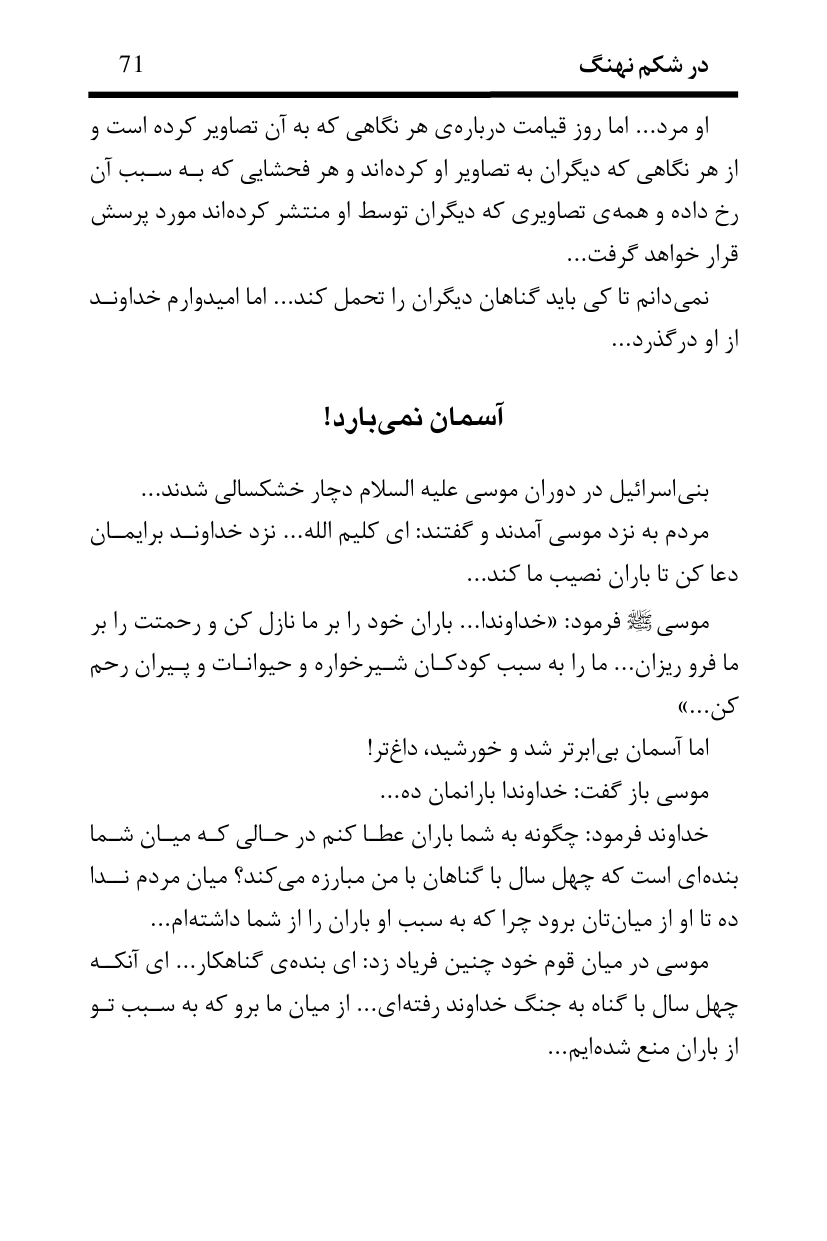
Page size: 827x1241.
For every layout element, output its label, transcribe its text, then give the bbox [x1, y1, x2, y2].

text بنی‌اسرائیل در دوران موسی علیه السلام دچار خشکسالی شدند... [89, 471, 738, 514]
text او مرد... اما روز قیامت درباره‌ی هر نگاهی که به آن تصاویر کرده است و از هر نگاهی که دیگران به تصاویر او کرده‌اند و هر فحشایی که به سبب آن رخ داده و همه‌ی تصاویری که دیگران توسط او منتشر کرده‌اند مورد پرسش قرار خواهد گرفت... [89, 109, 738, 279]
text اما آسمان بی‌ابرتر شد و خورشید، داغ‌تر! [89, 731, 738, 773]
text موسی در میان قوم خود چنین فریاد زد: ای بنده‌ی گناهکار... ای آنکه چهل سال با گناه به جنگ خداوند رفته‌ای... از میان ما برو که به سبب تو از باران منع شده‌ایم... [89, 944, 738, 1072]
text آسمان نمی‌بارد! [89, 389, 738, 446]
text موسی باز گفت: خداوندا بارانمان ده... [89, 773, 738, 816]
text نمی‌دانم تا کی باید گناهان دیگران را تحمل کند... اما امیدوارم خداوند از او درگذرد... [89, 279, 738, 364]
text خداوند فرمود: چگونه به شما باران عطا کنم در حالی که میان شما بنده‌ای است که چهل سال با گناهان با من مبارزه می‌کند؟ میان مردم ندا ده تا او از میان‌تان برود چرا که به سبب او باران را از شما داشته‌ام... [89, 816, 738, 944]
text موسی ج فرمود: «خداوندا... باران خود را بر ما نازل کن و رحمتت را بر ما فرو ریزان... ما را به سبب کودکان شیرخواره و حیوانات و پیران رحم کن...» [89, 599, 738, 731]
text مردم به نزد موسی آمدند و گفتند: ای کلیم الله... نزد خداوند برایمان دعا کن تا باران نصیب ما کند... [89, 514, 738, 599]
